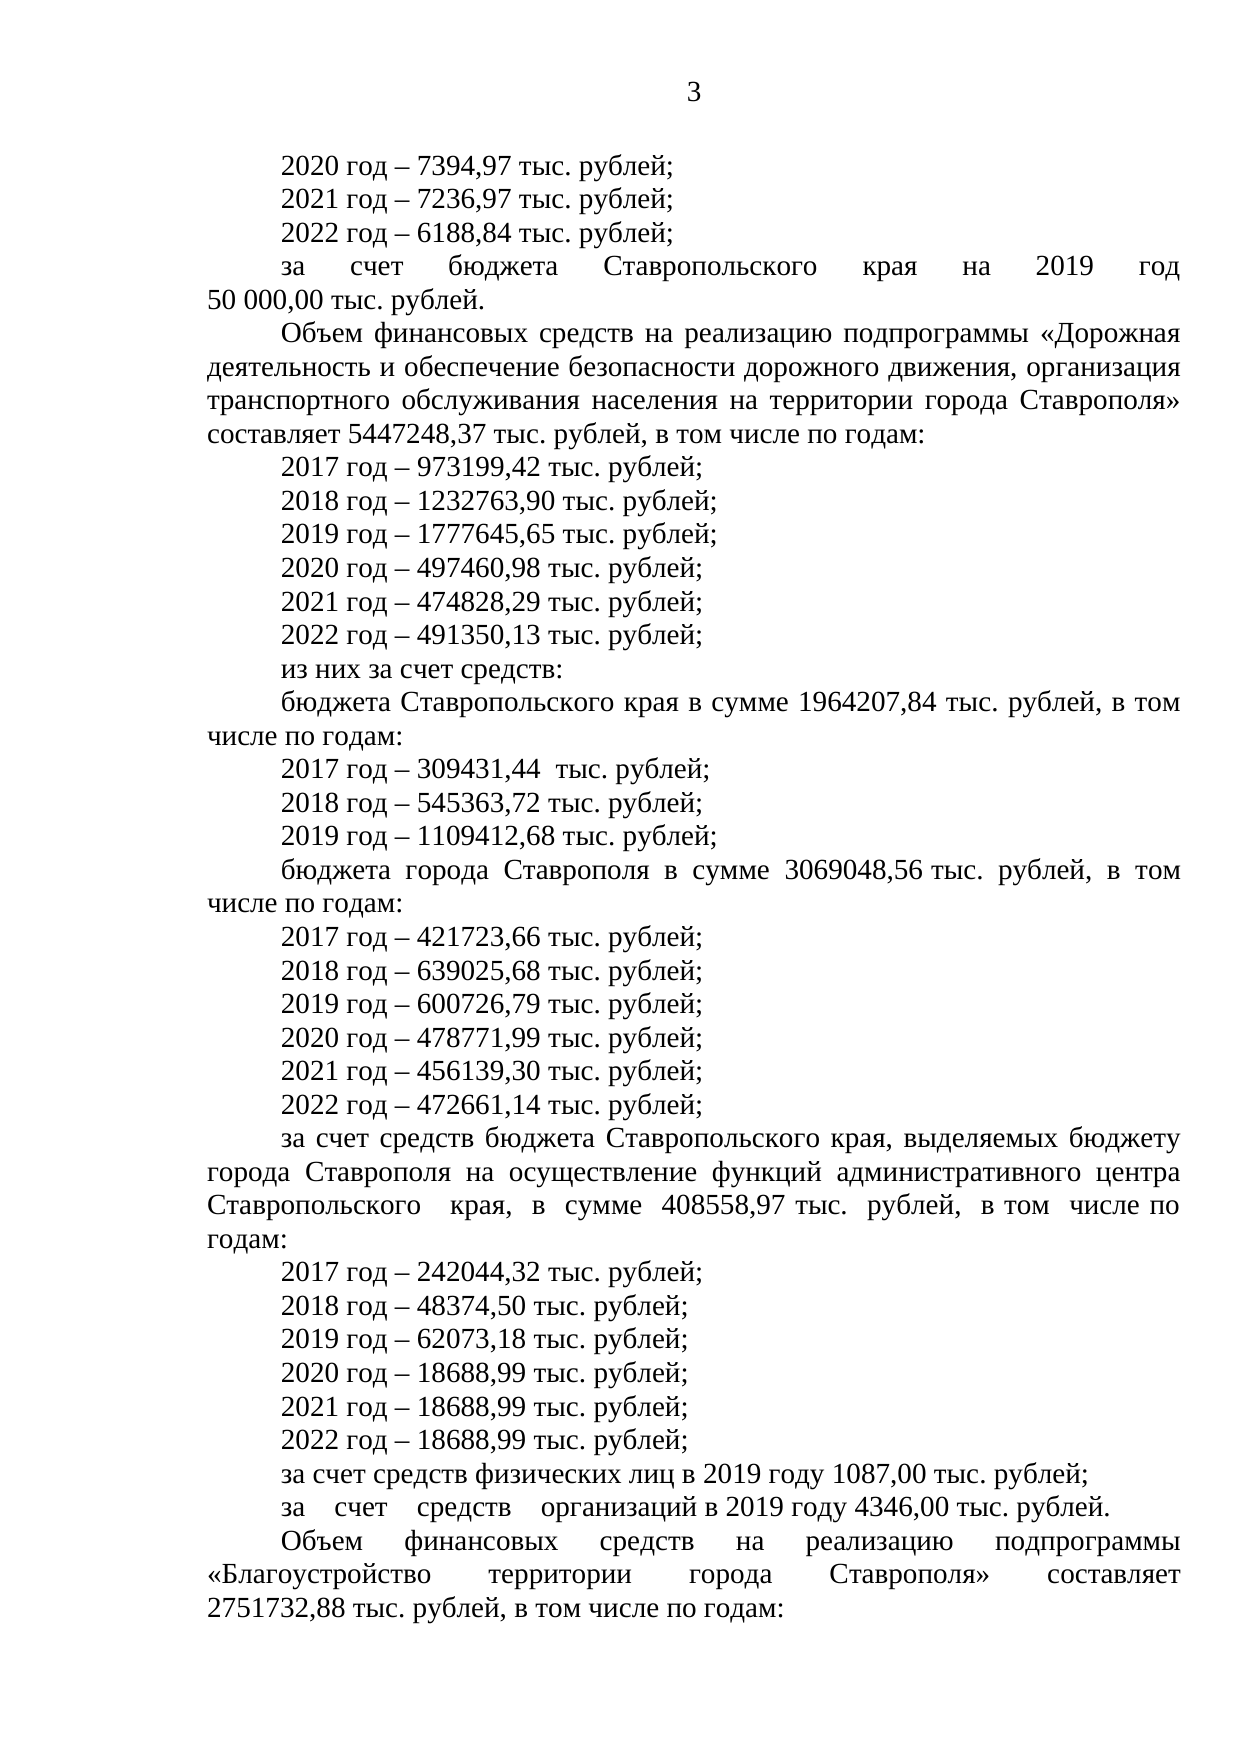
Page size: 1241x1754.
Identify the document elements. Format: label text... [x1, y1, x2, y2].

text 2019 год – 1109412,68 тыс. рублей; [207, 818, 1181, 852]
text 2022 год – 6188,84 тыс. рублей; [207, 215, 1181, 248]
text 2020 год – 7394,97 тыс. рублей; [207, 148, 1181, 181]
text 2017 год – 242044,32 тыс. рублей; [207, 1254, 1181, 1288]
text 2020 год – 478771,99 тыс. рублей; [207, 1020, 1181, 1053]
text за счет средств бюджета Ставропольского края, выделяемых бюджету города Ставрополя на осуществление функций административного центра Ставропольского края, в сумме 408558,97 тыс. рублей, в том числе по годам: [207, 1120, 1181, 1254]
text 2019 год – 62073,18 тыс. рублей; [207, 1322, 1181, 1355]
text за счет средств физических лиц в 2019 году 1087,00 тыс. рублей; [207, 1456, 1181, 1489]
text 2022 год – 472661,14 тыс. рублей; [207, 1087, 1181, 1120]
text 2021 год – 7236,97 тыс. рублей; [207, 181, 1181, 215]
text 2021 год – 18688,99 тыс. рублей; [207, 1389, 1181, 1422]
text 2017 год – 973199,42 тыс. рублей; [207, 449, 1181, 483]
text 2019 год – 1777645,65 тыс. рублей; [207, 517, 1181, 550]
text Объем финансовых средств на реализацию подпрограммы «Дорожная деятельность и обеспечение безопасности дорожного движения, организация транспортного обслуживания населения на территории города Ставрополя» составляет 5447248,37 тыс. рублей, в том числе по годам: [207, 315, 1181, 449]
text за счет бюджета Ставропольского края на 2019 год 50 000,00 тыс. рублей. [207, 248, 1181, 315]
text 2019 год – 600726,79 тыс. рублей; [207, 986, 1181, 1020]
text 2020 год – 18688,99 тыс. рублей; [207, 1355, 1181, 1389]
text 2018 год – 639025,68 тыс. рублей; [207, 953, 1181, 986]
text за счет средств организаций в 2019 году 4346,00 тыс. рублей. [207, 1489, 1181, 1523]
text 2021 год – 456139,30 тыс. рублей; [207, 1053, 1181, 1087]
text 2018 год – 48374,50 тыс. рублей; [207, 1288, 1181, 1322]
text бюджета города Ставрополя в сумме 3069048,56 тыс. рублей, в том числе по годам: [207, 852, 1181, 919]
text 2022 год – 491350,13 тыс. рублей; [207, 617, 1181, 651]
text из них за счет средств: [207, 651, 1181, 684]
text 2022 год – 18688,99 тыс. рублей; [207, 1422, 1181, 1456]
text 2021 год – 474828,29 тыс. рублей; [207, 584, 1181, 617]
text Объем финансовых средств на реализацию подпрограммы «Благоустройство территории города Ставрополя» составляет 2751732,88 тыс. рублей, в том числе по годам: [207, 1523, 1181, 1623]
text 2017 год – 309431,44 тыс. рублей; [207, 751, 1181, 785]
text 2018 год – 545363,72 тыс. рублей; [207, 785, 1181, 818]
text 2018 год – 1232763,90 тыс. рублей; [207, 483, 1181, 517]
text 2020 год – 497460,98 тыс. рублей; [207, 550, 1181, 584]
text бюджета Ставропольского края в сумме 1964207,84 тыс. рублей, в том числе по годам: [207, 684, 1181, 751]
text 2017 год – 421723,66 тыс. рублей; [207, 919, 1181, 953]
